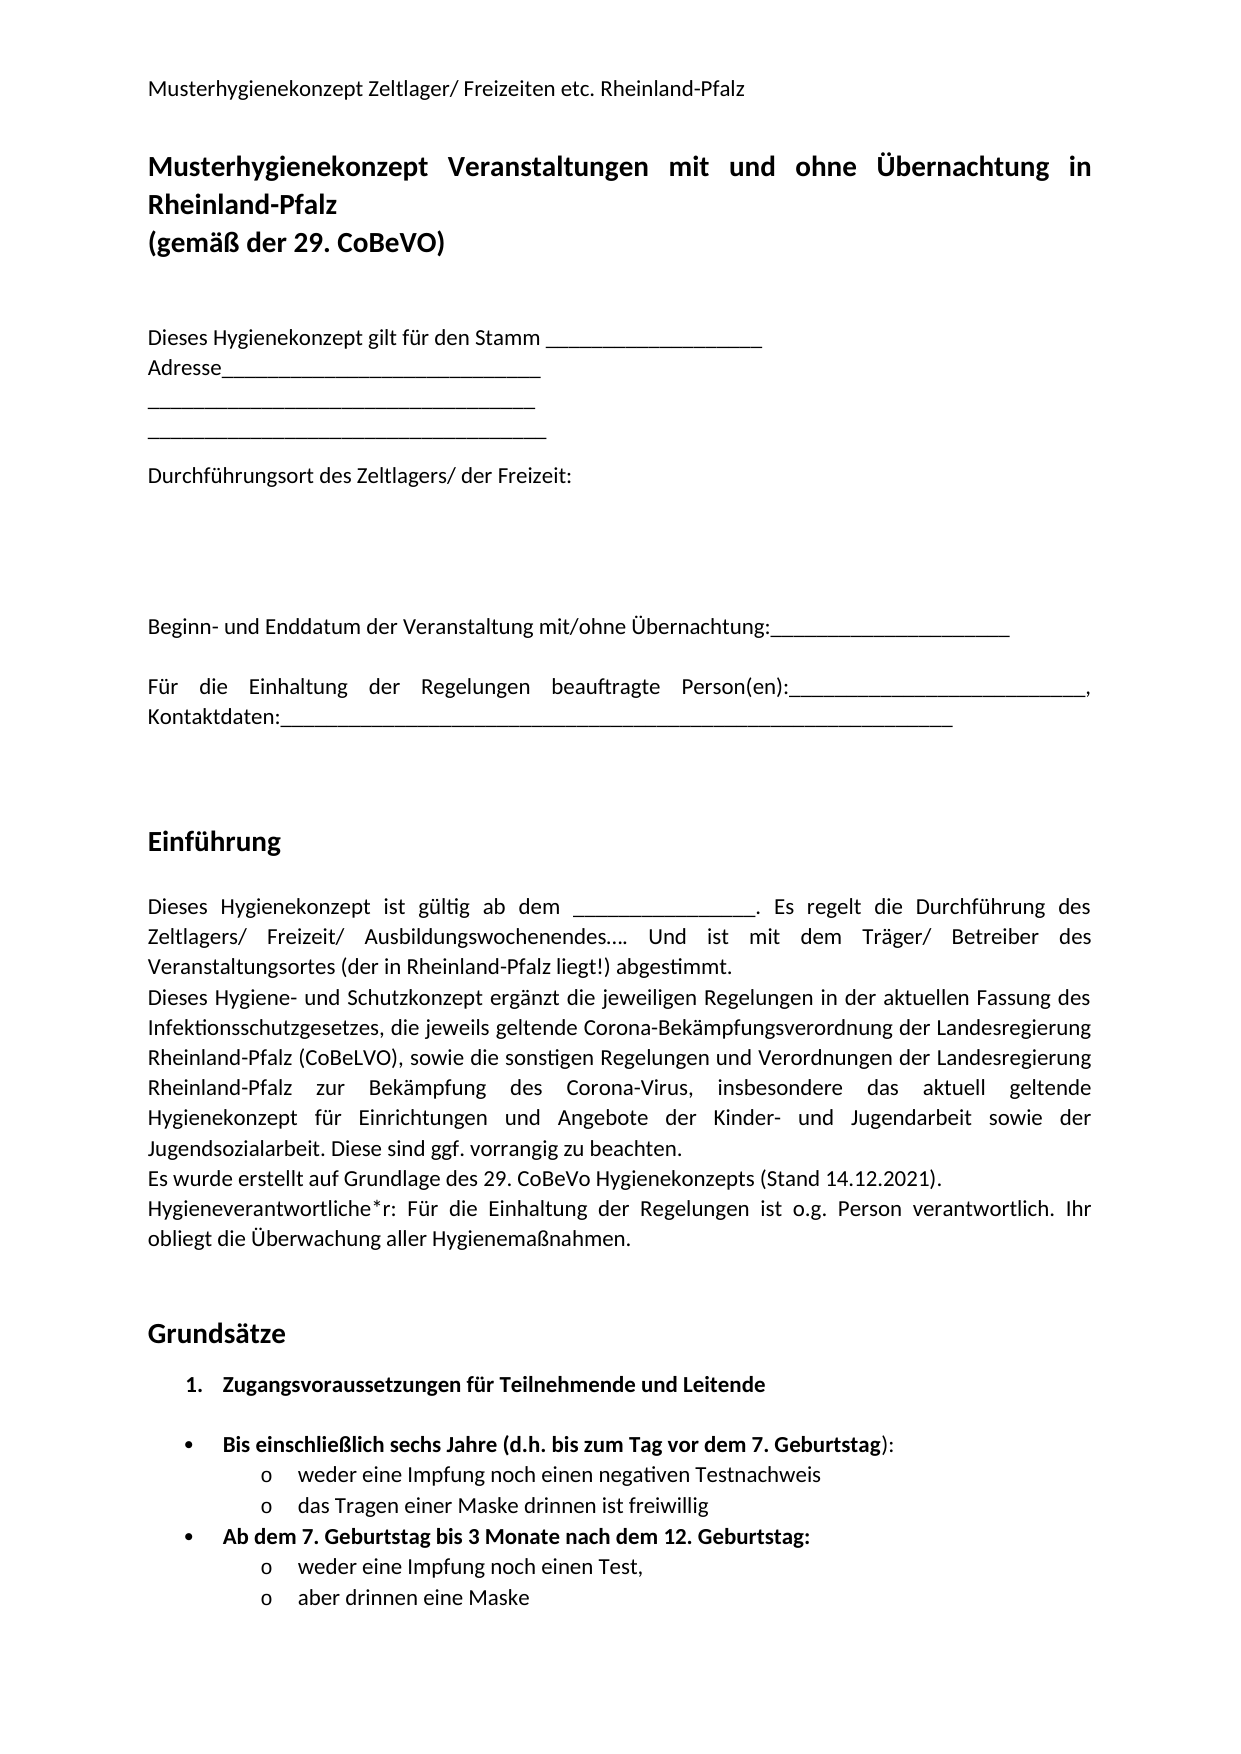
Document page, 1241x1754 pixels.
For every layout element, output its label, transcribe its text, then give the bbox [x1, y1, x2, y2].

text Beginn- und Enddatum der Veranstaltung mit/ohne Übernachtung:_____________________ [148, 612, 1093, 640]
text __________________________________ [148, 384, 1093, 412]
text Grundsätze [148, 1315, 1093, 1351]
text Es wurde erstellt auf Grundlage des 29. CoBeVo Hygienekonzepts (Stand 14.12.2021). [148, 1164, 1093, 1192]
list Bis einschließlich sechs Jahre (d.h. bis zum Tag vor dem 7. Geburtstag): [185, 1430, 1093, 1458]
text ___________________________________ [148, 414, 1093, 442]
text Für die Einhaltung der Regelungen beauftragte Person(en):__________________________, Kontaktdaten:___________________________________________________________ [148, 672, 1093, 731]
text Musterhygienekonzept Veranstaltungen mit und ohne Übernachtung in Rheinland-Pfalz [148, 148, 1093, 222]
list weder eine Impfung noch einen negativen Testnachweis [260, 1461, 1093, 1489]
list Ab dem 7. Geburtstag bis 3 Monate nach dem 12. Geburtstag: [185, 1522, 1093, 1550]
text Adresse____________________________ [148, 353, 1093, 382]
text Hygieneverantwortliche*r: Für die Einhaltung der Regelungen ist o.g. Person verantwortlich. Ihr obliegt die Überwachung aller Hygienemaßnahmen. [148, 1194, 1093, 1252]
text Dieses Hygienekonzept gilt für den Stamm ___________________ [148, 323, 1093, 351]
text (gemäß der 29. CoBeVO) [148, 224, 1093, 260]
text Durchführungsort des Zeltlagers/ der Freizeit: [148, 461, 1093, 489]
text Dieses Hygiene- und Schutzkonzept ergänzt die jeweiligen Regelungen in der aktuellen Fassung des Infektionsschutzgesetzes, die jeweils geltende Corona-Bekämpfungsverordnung der Landesregierung Rheinland-Pfalz (CoBeLVO), sowie die sonstigen Regelungen und Verordnungen der Landesregierung Rheinland-Pfalz zur Bekämpfung des Corona-Virus, insbesondere das aktuell geltende Hygienekonzept für Einrichtungen und Angebote der Kinder- und Jugendarbeit sowie der Jugendsozialarbeit. Diese sind ggf. vorrangig zu beachten. [148, 983, 1093, 1162]
list das Tragen einer Maske drinnen ist freiwillig [260, 1491, 1093, 1520]
list weder eine Impfung noch einen Test, [260, 1552, 1093, 1581]
list aber drinnen eine Maske [260, 1583, 1093, 1612]
list Zugangsvoraussetzungen für Teilnehmende und Leitende [185, 1370, 1093, 1398]
text Einführung [148, 823, 1093, 859]
text Dieses Hygienekonzept ist gültig ab dem ________________. Es regelt die Durchführung des Zeltlagers/ Freizeit/ Ausbildungswochenendes…. Und ist mit dem Träger/ Betreiber des Veranstaltungsortes (der in Rheinland-Pfalz liegt!) abgestimmt. [148, 892, 1093, 980]
